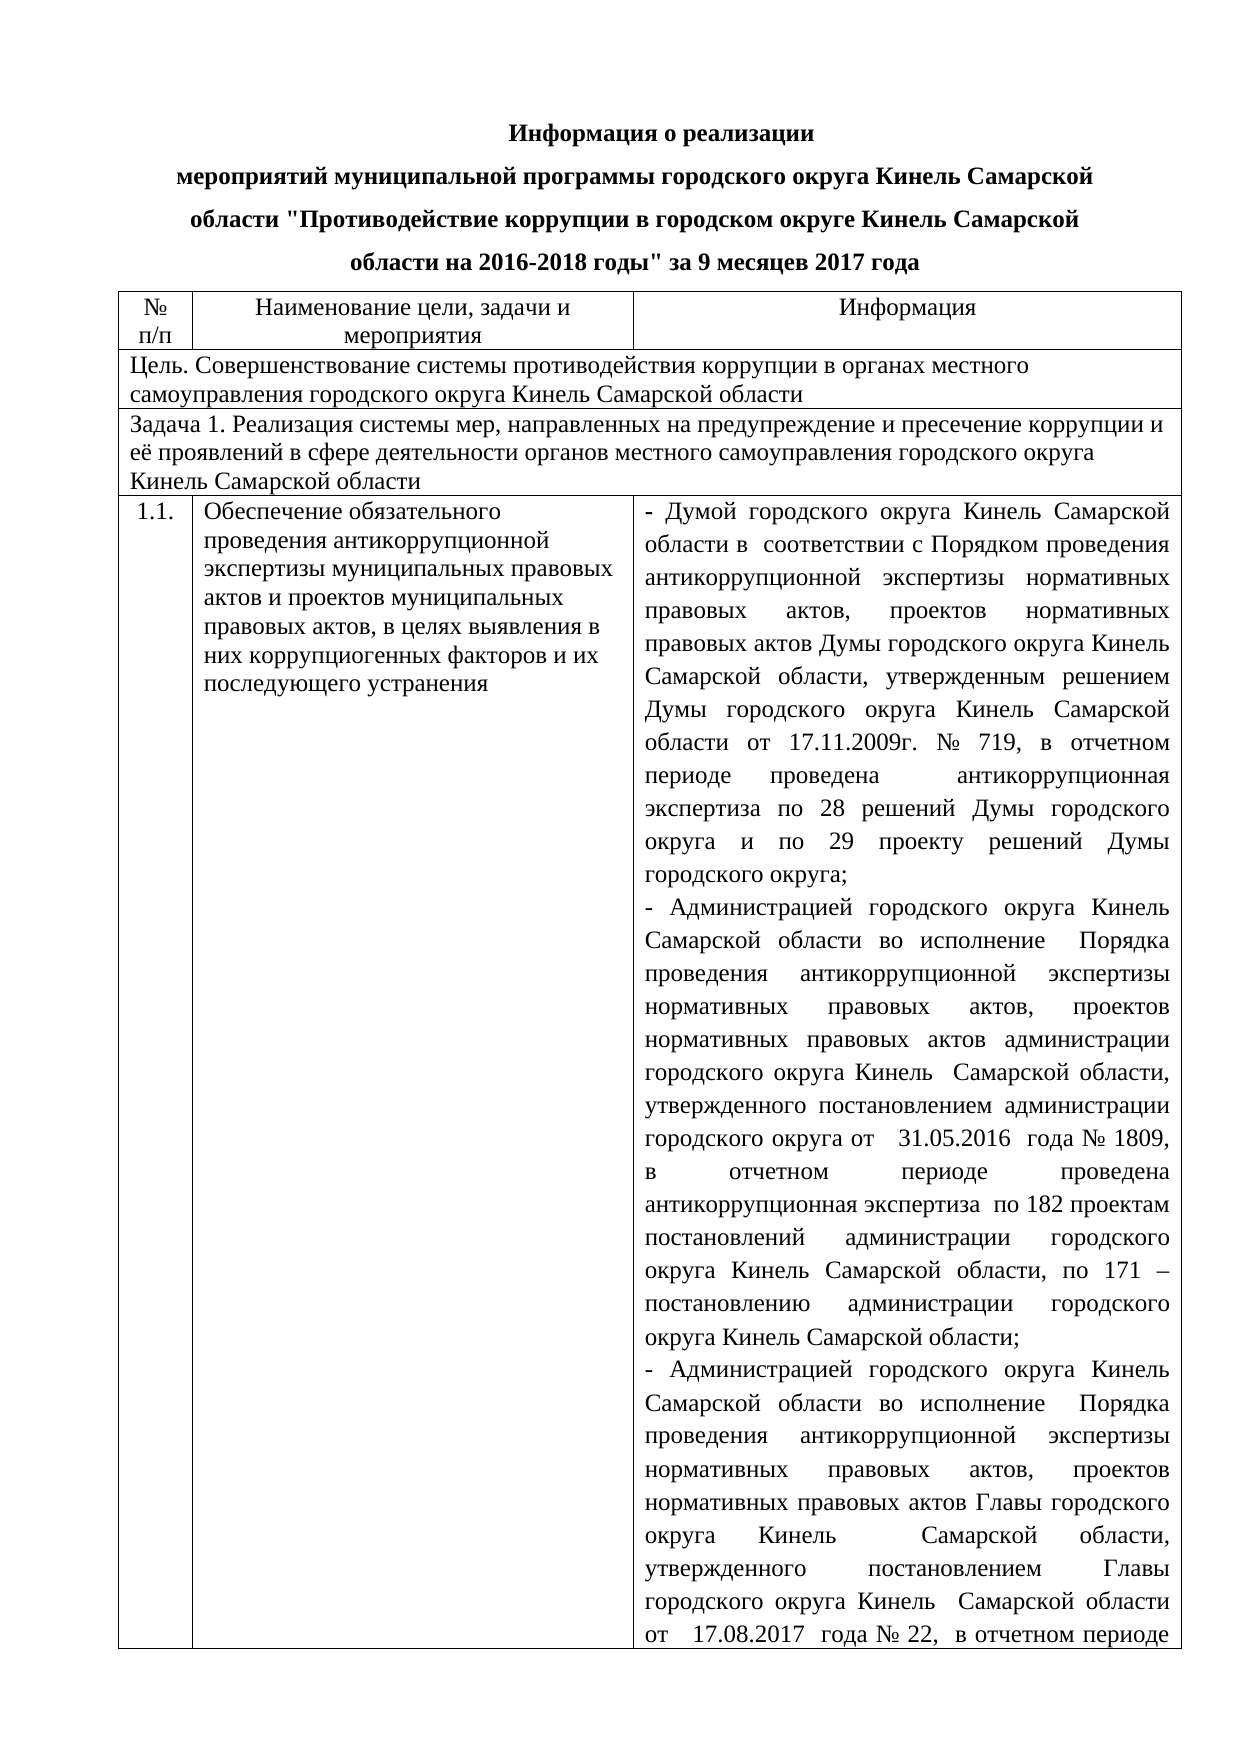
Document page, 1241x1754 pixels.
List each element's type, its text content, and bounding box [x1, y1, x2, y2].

table_cell Цель. Совершенствование системы противодействия коррупции в органах местного самоуправления городского округа Кинель Самарской области [119, 350, 1181, 408]
subtitle Информация о реализации мероприятий муниципальной программы городского округа Кинель Самарской области "Противодействие коррупции в городском округе Кинель Самарской области на 2016-2018 годы" за 9 месяцев 2017 года [148, 118, 1122, 276]
table_cell 1.1. [119, 496, 192, 1647]
table_header Наименование цели, задачи и мероприятия [193, 292, 633, 349]
table_header Информация [634, 292, 1181, 349]
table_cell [634, 496, 1181, 1647]
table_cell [193, 496, 633, 1647]
table_cell Задача 1. Реализация системы мер, направленных на предупреждение и пресечение коррупции и её проявлений в сфере деятельности органов местного самоуправления городского округа Кинель Самарской области [119, 409, 1181, 495]
table_header № п/п [119, 292, 192, 349]
